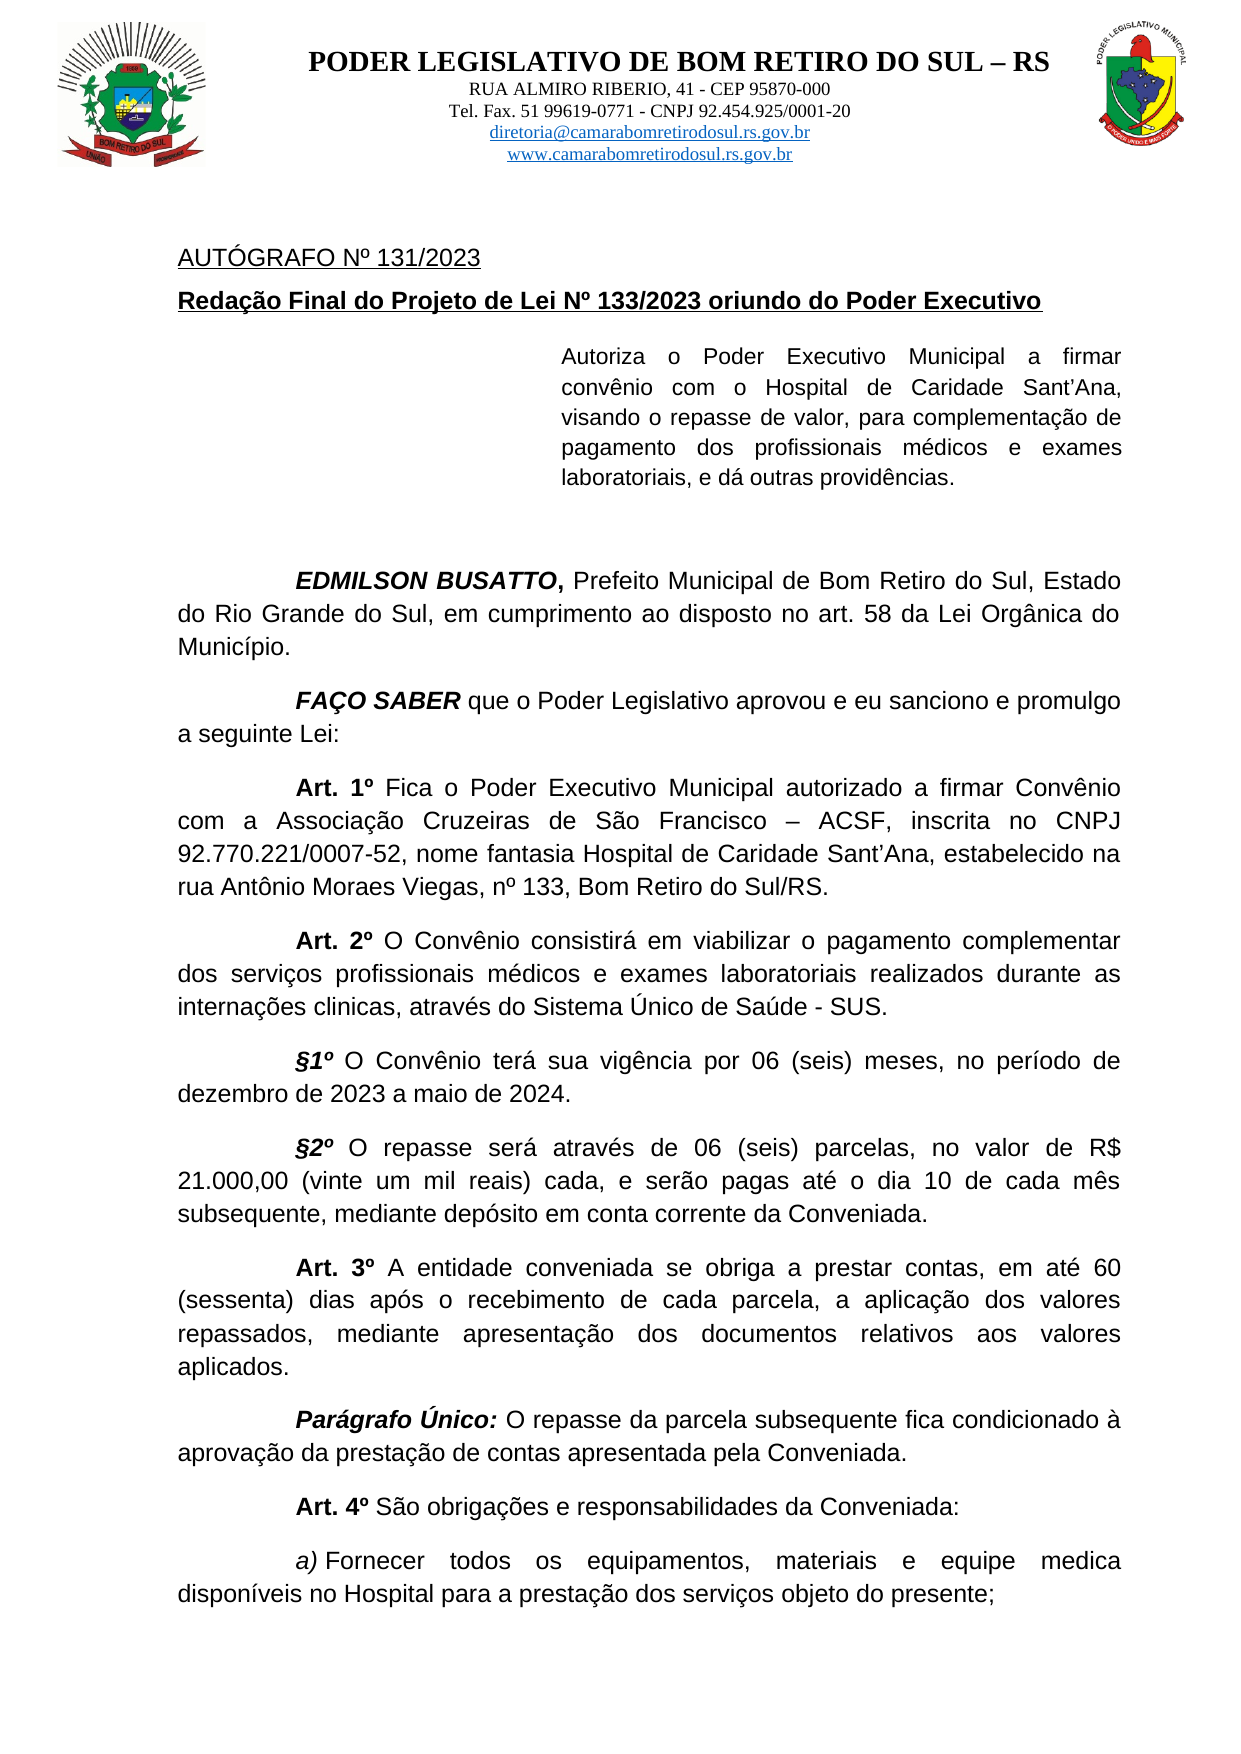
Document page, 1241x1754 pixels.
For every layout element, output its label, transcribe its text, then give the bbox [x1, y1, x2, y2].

text Parágrafo Único: O repasse da parcela subsequente fica condicionado à aprovação da prestação de contas apresentada pela Conveniada. [177, 1405, 1122, 1467]
text Redação Final do Projeto de Lei Nº 133/2023 oriundo do Poder Executivo [177, 286, 1181, 314]
text Art. 4º São obrigações e responsabilidades da Conveniada: [177, 1492, 1122, 1521]
text AUTÓGRAFO Nº 131/2023 [177, 243, 1181, 271]
text FAÇO SABER que o Poder Legislativo aprovou e eu sanciono e promulgo a seguinte Lei: [177, 686, 1122, 748]
text Art. 3º A entidade conveniada se obriga a prestar contas, em até 60 (sessenta) dias após o recebimento de cada parcela, a aplicação dos valores repassados, mediante apresentação dos documentos relativos aos valores aplicados. [177, 1252, 1122, 1380]
text §1º O Convênio terá sua vigência por 06 (seis) meses, no período de dezembro de 2023 a maio de 2024. [177, 1046, 1122, 1107]
picture [57, 22, 206, 167]
text Autoriza o Poder Executivo Municipal a firmar convênio com o Hospital de Caridade Sant’Ana, visando o repasse de valor, para complementação de pagamento dos profissionais médicos e exames laboratoriais, e dá outras providências. [561, 343, 1122, 490]
list Fornecer todos os equipamentos, materiais e equipe medica disponíveis no Hospital para a prestação dos serviços objeto do presente; [177, 1546, 1122, 1608]
text EDMILSON BUSATTO, Prefeito Municipal de Bom Retiro do Sul, Estado do Rio Grande do Sul, em cumprimento ao disposto no art. 58 da Lei Orgânica do Município. [177, 566, 1122, 661]
picture [1096, 21, 1186, 146]
text §2º O repasse será através de 06 (seis) parcelas, no valor de R$ 21.000,00 (vinte um mil reais) cada, e serão pagas até o dia 10 de cada mês subsequente, mediante depósito em conta corrente da Conveniada. [177, 1133, 1122, 1227]
text Art. 1º Fica o Poder Executivo Municipal autorizado a firmar Convênio com a Associação Cruzeiras de São Francisco – ACSF, inscrita no CNPJ 92.770.221/0007-52, nome fantasia Hospital de Caridade Sant’Ana, estabelecido na rua Antônio Moraes Viegas, nº 133, Bom Retiro do Sul/RS. [177, 773, 1122, 901]
text Art. 2º O Convênio consistirá em viabilizar o pagamento complementar dos serviços profissionais médicos e exames laboratoriais realizados durante as internações clinicas, através do Sistema Único de Saúde - SUS. [177, 926, 1122, 1021]
